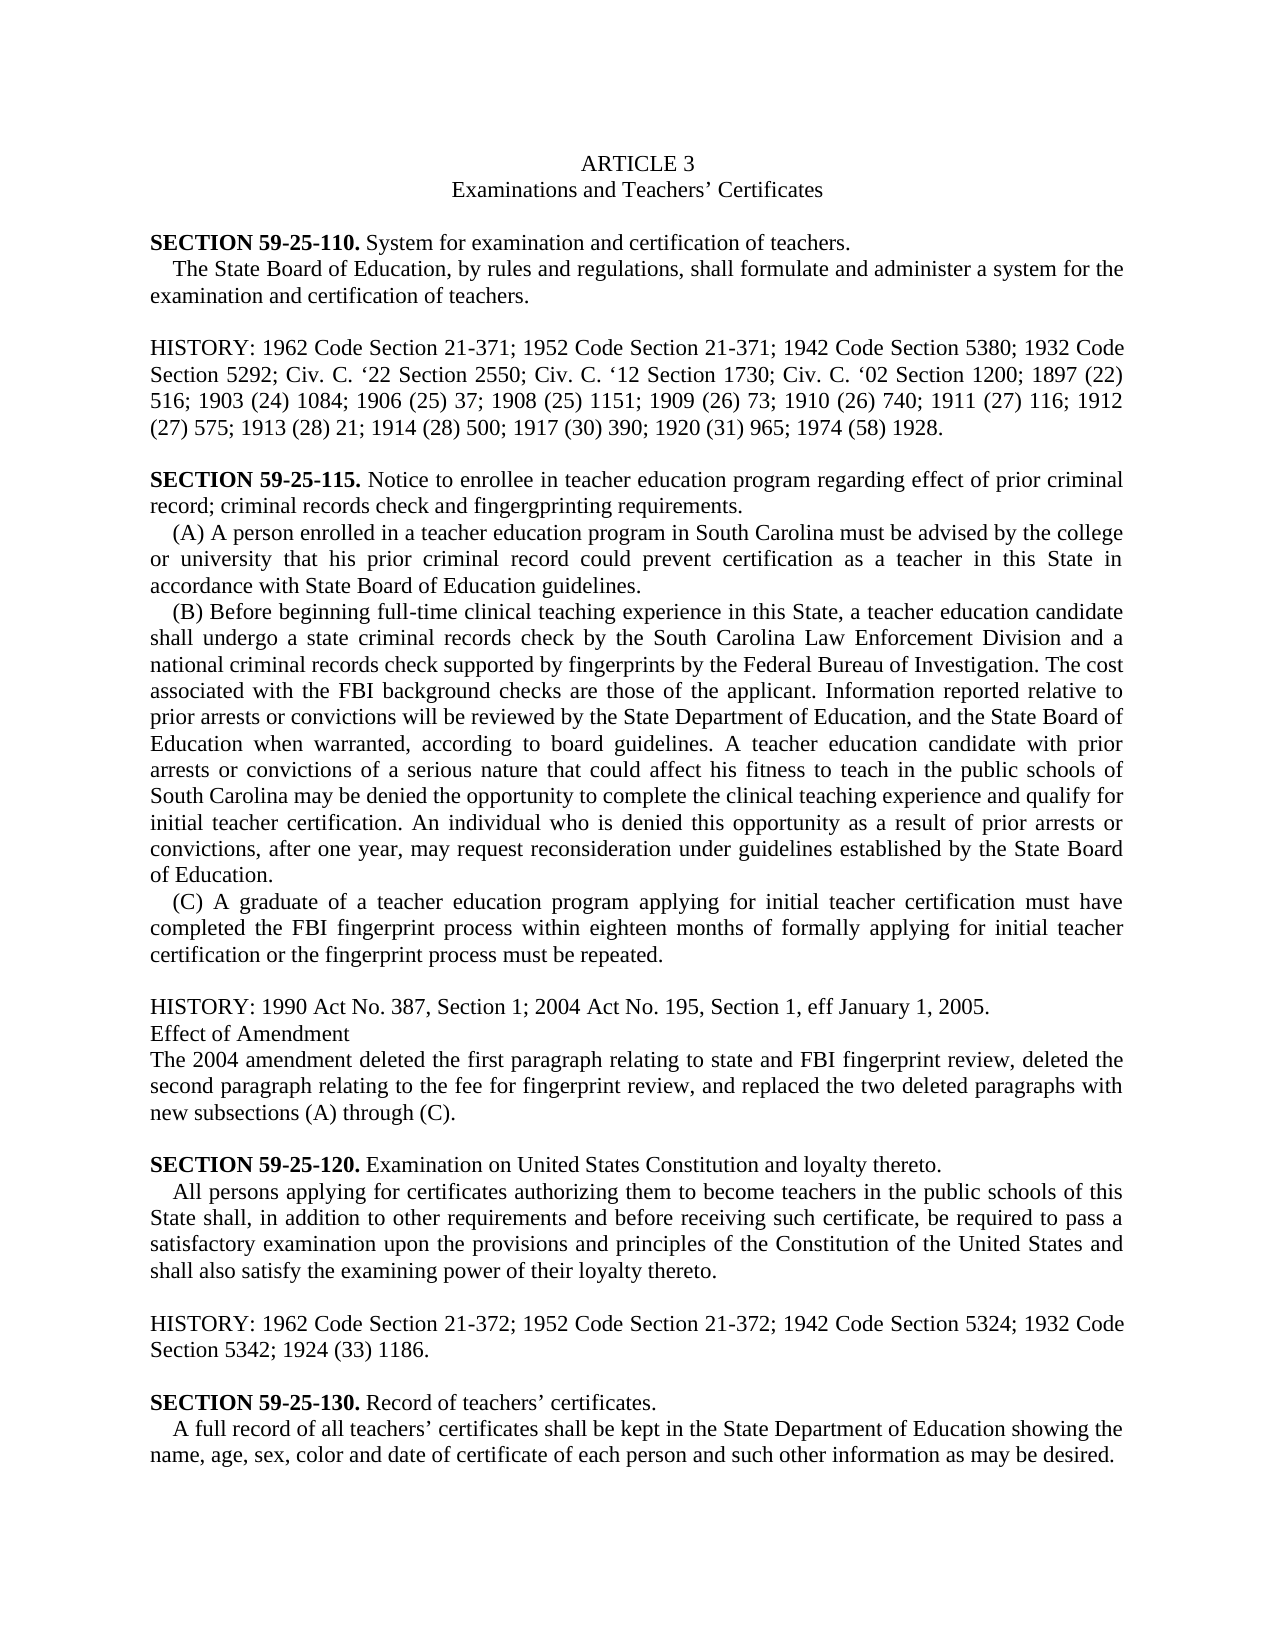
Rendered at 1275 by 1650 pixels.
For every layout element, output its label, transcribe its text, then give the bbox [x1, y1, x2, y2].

text HISTORY: 1990 Act No. 387, Section 1; 2004 Act No. 195, Section 1, eff January 1, 2005. [150, 993, 1125, 1020]
text SECTION 59-25-110. System for examination and certification of teachers. [150, 229, 1125, 255]
text (C) A graduate of a teacher education program applying for initial teacher certification must have completed the FBI fingerprint process within eighteen months of formally applying for initial teacher certification or the fingerprint process must be repeated. [150, 888, 1125, 967]
text Examinations and Teachers’ Certificates [150, 176, 1125, 203]
text Effect of Amendment [150, 1020, 1125, 1046]
text (B) Before beginning full-time clinical teaching experience in this State, a teacher education candidate shall undergo a state criminal records check by the South Carolina Law Enforcement Division and a national criminal records check supported by fingerprints by the Federal Bureau of Investigation. The cost associated with the FBI background checks are those of the applicant. Information reported relative to prior arrests or convictions will be reviewed by the State Department of Education, and the State Board of Education when warranted, according to board guidelines. A teacher education candidate with prior arrests or convictions of a serious nature that could affect his fitness to teach in the public schools of South Carolina may be denied the opportunity to complete the clinical teaching experience and qualify for initial teacher certification. An individual who is denied this opportunity as a result of prior arrests or convictions, after one year, may request reconsideration under guidelines established by the State Board of Education. [150, 598, 1125, 888]
text All persons applying for certificates authorizing them to become teachers in the public schools of this State shall, in addition to other requirements and before receiving such certificate, be required to pass a satisfactory examination upon the provisions and principles of the Constitution of the United States and shall also satisfy the examining power of their loyalty thereto. [150, 1178, 1125, 1283]
text SECTION 59-25-120. Examination on United States Constitution and loyalty thereto. [150, 1151, 1125, 1178]
text HISTORY: 1962 Code Section 21-371; 1952 Code Section 21-371; 1942 Code Section 5380; 1932 Code Section 5292; Civ. C. ‘22 Section 2550; Civ. C. ‘12 Section 1730; Civ. C. ‘02 Section 1200; 1897 (22) 516; 1903 (24) 1084; 1906 (25) 37; 1908 (25) 1151; 1909 (26) 73; 1910 (26) 740; 1911 (27) 116; 1912 (27) 575; 1913 (28) 21; 1914 (28) 500; 1917 (30) 390; 1920 (31) 965; 1974 (58) 1928. [150, 334, 1125, 440]
text HISTORY: 1962 Code Section 21-372; 1952 Code Section 21-372; 1942 Code Section 5324; 1932 Code Section 5342; 1924 (33) 1186. [150, 1309, 1125, 1362]
text SECTION 59-25-115. Notice to enrollee in teacher education program regarding effect of prior criminal record; criminal records check and fingergprinting requirements. [150, 466, 1125, 519]
text (A) A person enrolled in a teacher education program in South Carolina must be advised by the college or university that his prior criminal record could prevent certification as a teacher in this State in accordance with State Board of Education guidelines. [150, 519, 1125, 598]
text The State Board of Education, by rules and regulations, shall formulate and administer a system for the examination and certification of teachers. [150, 255, 1125, 308]
text The 2004 amendment deleted the first paragraph relating to state and FBI fingerprint review, deleted the second paragraph relating to the fee for fingerprint review, and replaced the two deleted paragraphs with new subsections (A) through (C). [150, 1046, 1125, 1125]
text ARTICLE 3 [150, 150, 1125, 176]
text SECTION 59-25-130. Record of teachers’ certificates. [150, 1389, 1125, 1415]
text A full record of all teachers’ certificates shall be kept in the State Department of Education showing the name, age, sex, color and date of certificate of each person and such other information as may be desired. [150, 1415, 1125, 1468]
